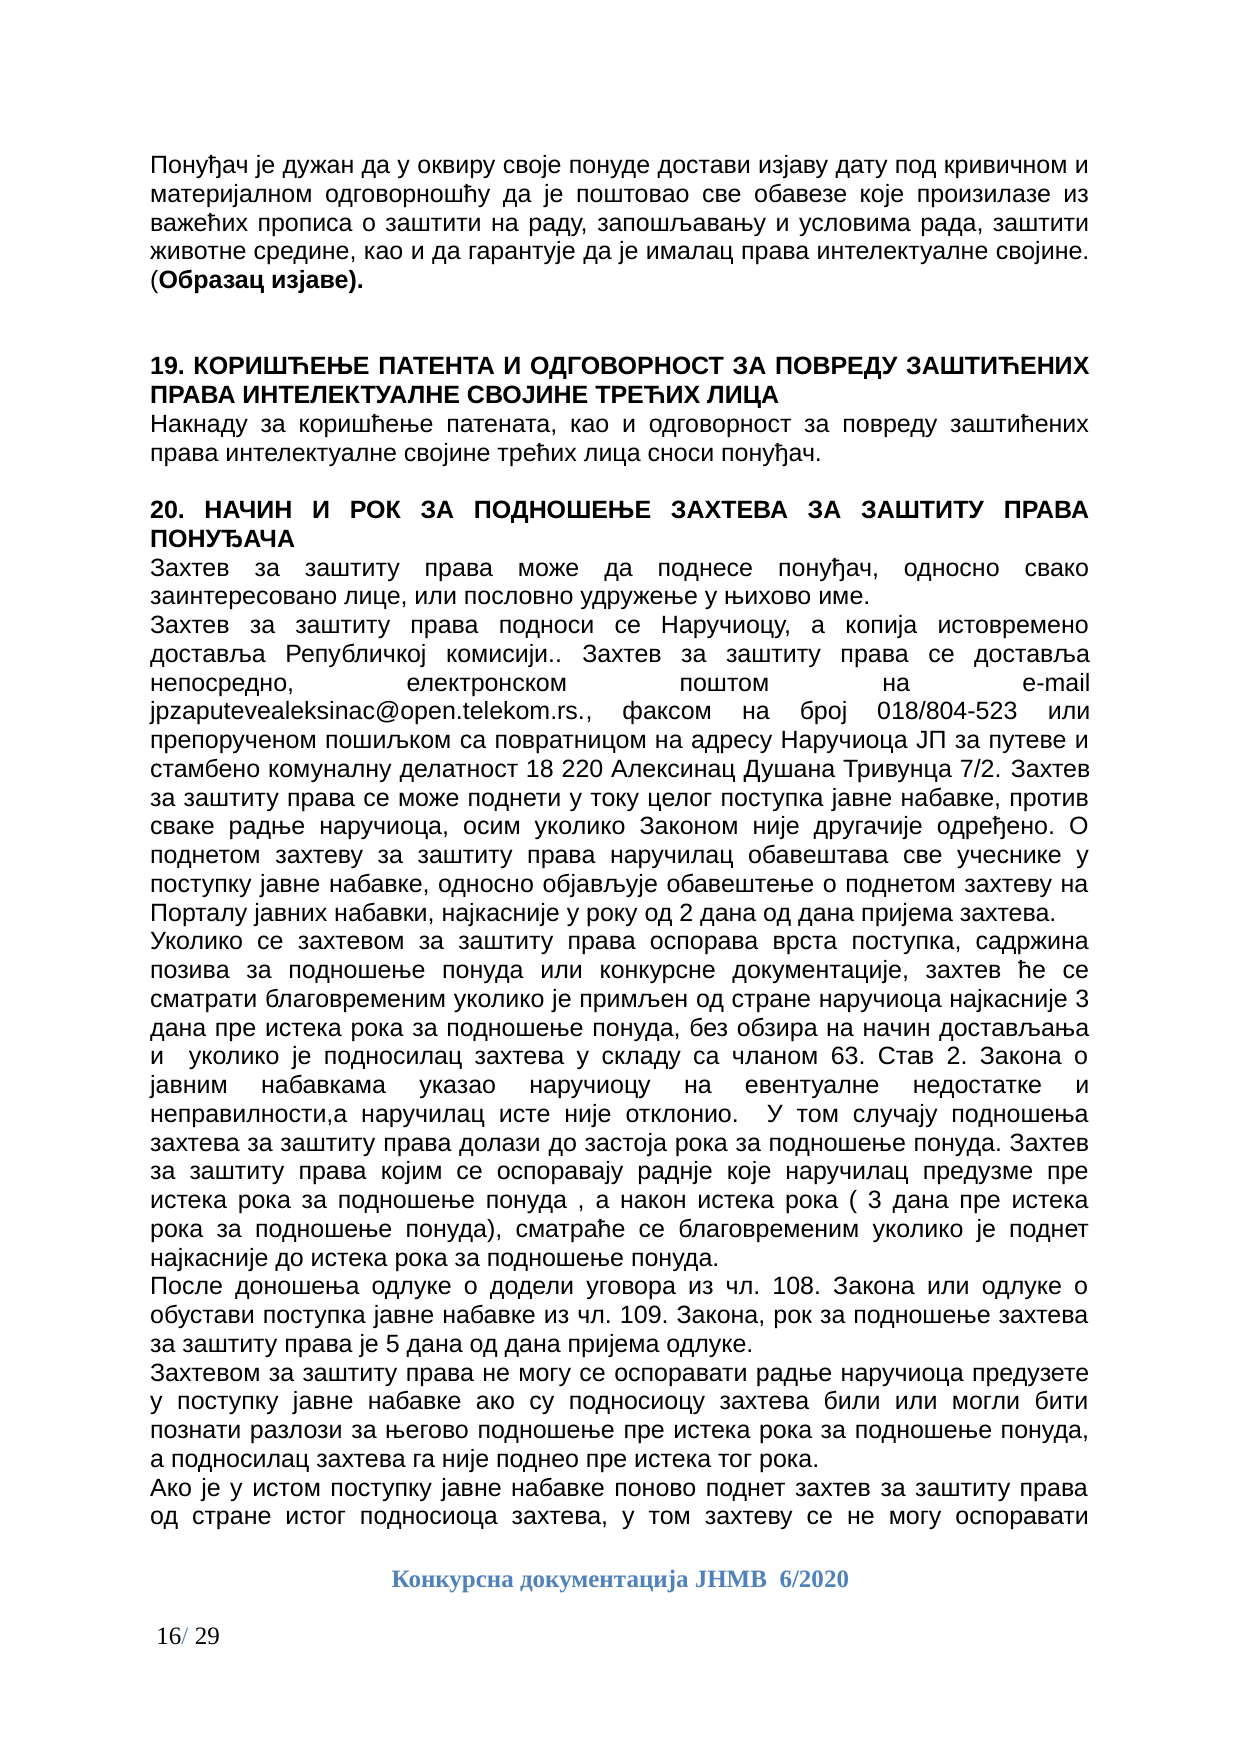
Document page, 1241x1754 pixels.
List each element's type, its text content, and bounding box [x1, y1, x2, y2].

text Захтев за заштиту права може да поднесе понуђач, односно свако заинтересовано лице, или пословно удружење у њихово име. [150, 552, 1090, 610]
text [150, 1472, 1090, 1530]
text 20. НАЧИН И РОК ЗА ПОДНОШЕЊЕ ЗАХТЕВА ЗА ЗАШТИТУ ПРАВА ПОНУЂАЧА [150, 495, 1090, 552]
text Накнаду за коришћење патената, као и одговорност за повреду заштићених права интелектуалне својине трећих лица сноси понуђач. [150, 409, 1090, 466]
text Захтев за заштиту права подноси се Наручиоцу, а копија истовремено доставља Републичкој комисији.. Захтев за заштиту права се доставља непосредно, електронском поштом на e-mail jpzaputevealeksinac@open.telekom.rs., факсом на број 018/804-523 или препорученом пошиљком са повратницом на адресу Наручиоца ЈП за путеве и стамбено комуналну делатност 18 220 Алексинац Душана Тривунца 7/2. Захтев за заштиту права се може поднети у току целог поступка јавне набавке, против сваке радње наручиоца, осим уколико Законом није другачије одређено. О поднетом захтеву за заштиту права наручилац обавештава све учеснике у поступку јавне набавке, односно објављује обавештење о поднетом захтеву на Порталу јавних набавки, најкасније у року од 2 дана од дана пријема захтева. [150, 610, 1090, 926]
text После доношења одлуке о додели уговора из чл. 108. Закона или одлуке о обустави поступка јавне набавке из чл. 109. Закона, рок за подношење захтева за заштиту права је 5 дана од дана пријема одлуке. [150, 1271, 1090, 1357]
text Понуђач је дужан да у оквиру своје понуде достави изјаву дату под кривичном и материјалном одговорношћу да је поштовао све обавезе које произилазе из важећих прописа о заштити на раду, запошљавању и условима рада, заштити животне средине, као и да гарантује да је ималац права интелектуалне својине. (Образац изјаве). [150, 150, 1090, 294]
text Уколико се захтевом за заштиту права оспорава врста поступка, садржина позива за подношење понуда или конкурсне документације, захтев ће се сматрати благовременим уколико је примљен од стране наручиоца најкасније 3 дана пре истека рока за подношење понуда, без обзира на начин достављања и уколико је подносилац захтева у складу са чланом 63. Став 2. Закона о јавним набавкама указао наручиоцу на евентуалне недостатке и неправилности,а наручилац исте није отклонио. У том случају подношења захтева за заштиту права долази до застоја рока за подношење понуда. Захтев за заштиту права којим се оспоравају раднје које наручилац предузме пре истека рока за подношење понуда , а након истека рока ( 3 дана пре истека рока за подношење понуда), сматраће се благовременим уколико је поднет најкасније до истека рока за подношење понуда. [150, 926, 1090, 1271]
text 19. КОРИШЋЕЊЕ ПАТЕНТА И ОДГОВОРНОСТ ЗА ПОВРЕДУ ЗАШТИЋЕНИХ ПРАВА ИНТЕЛЕКТУАЛНЕ СВОЈИНЕ ТРЕЋИХ ЛИЦА [150, 351, 1090, 409]
text Захтевом за заштиту права не могу се оспоравати радње наручиоца предузете у поступку јавне набавке ако су подносиоцу захтева били или могли бити познати разлози за његово подношење пре истека рока за подношење понуда, а подносилац захтева га није поднео пре истека тог рока. [150, 1357, 1090, 1472]
